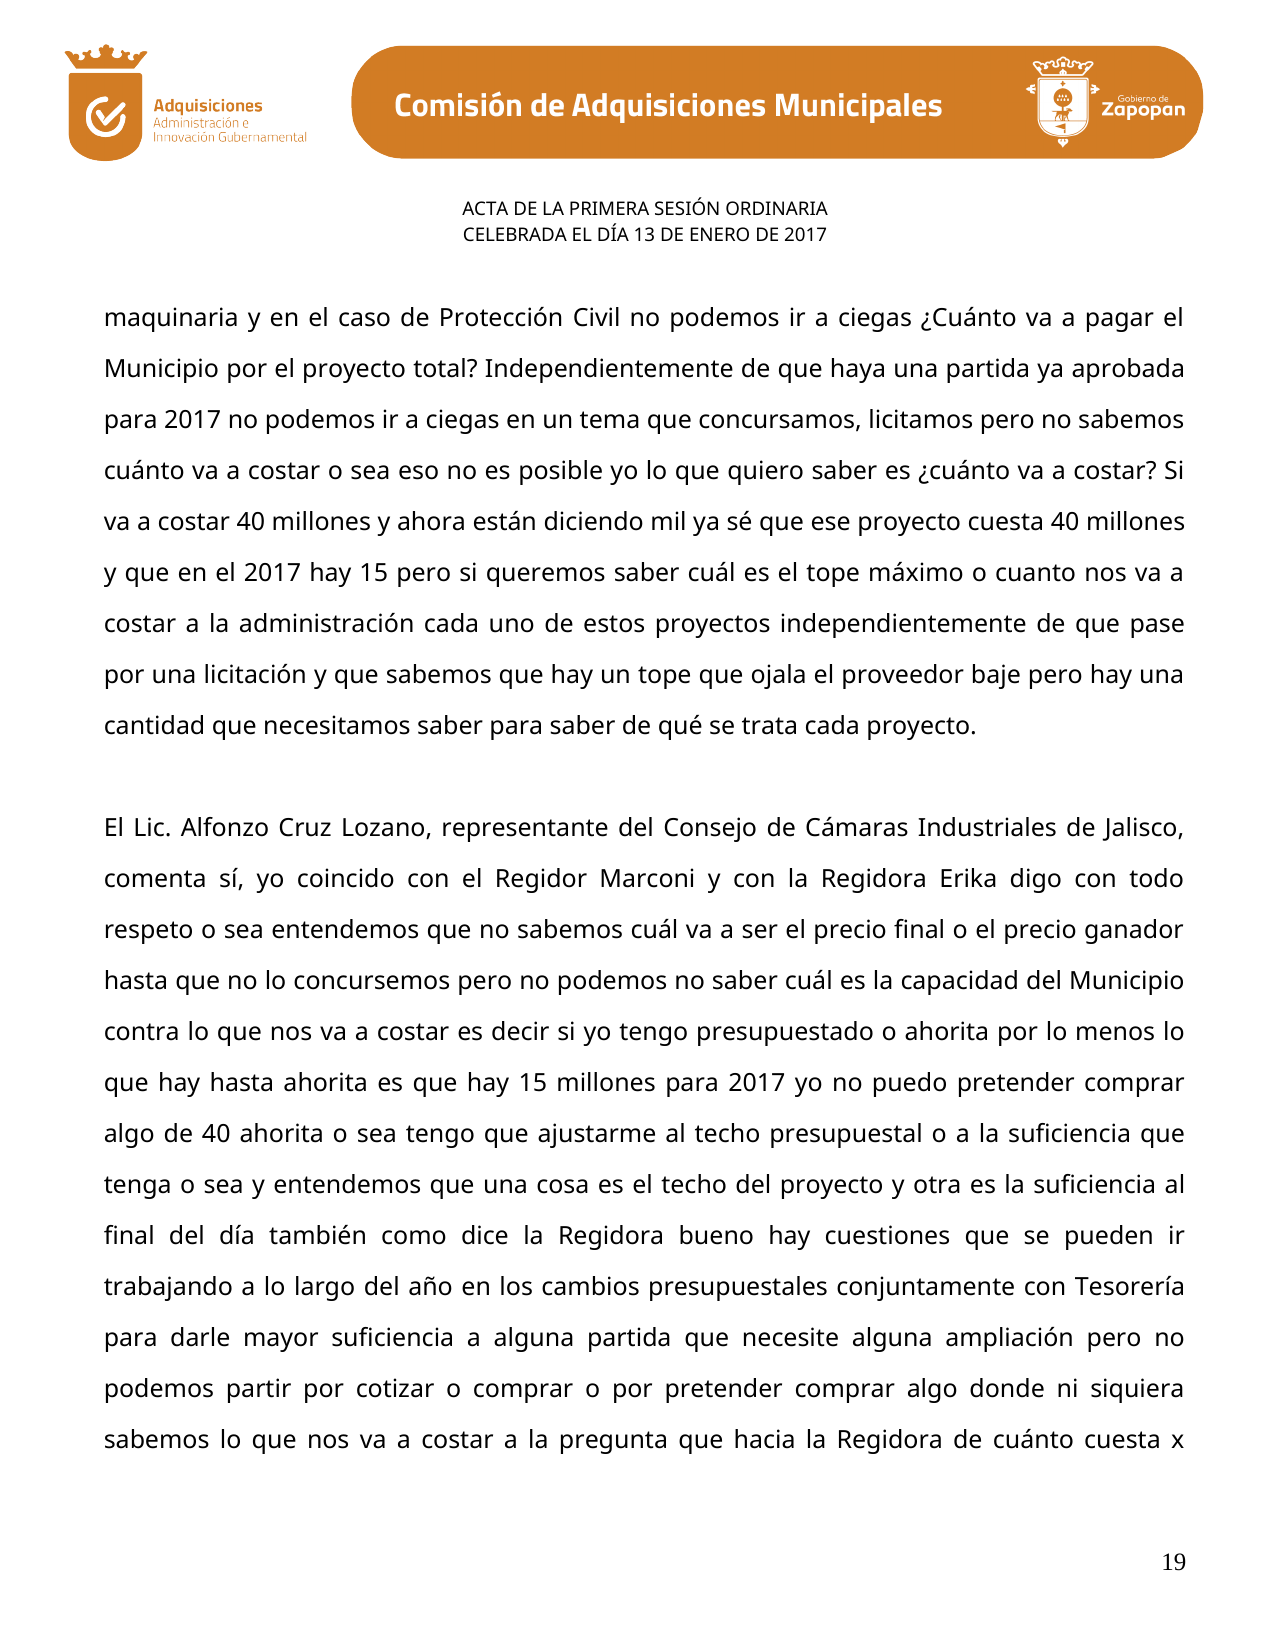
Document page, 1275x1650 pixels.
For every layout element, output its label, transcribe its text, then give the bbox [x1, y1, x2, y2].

picture [54, 38, 1212, 164]
